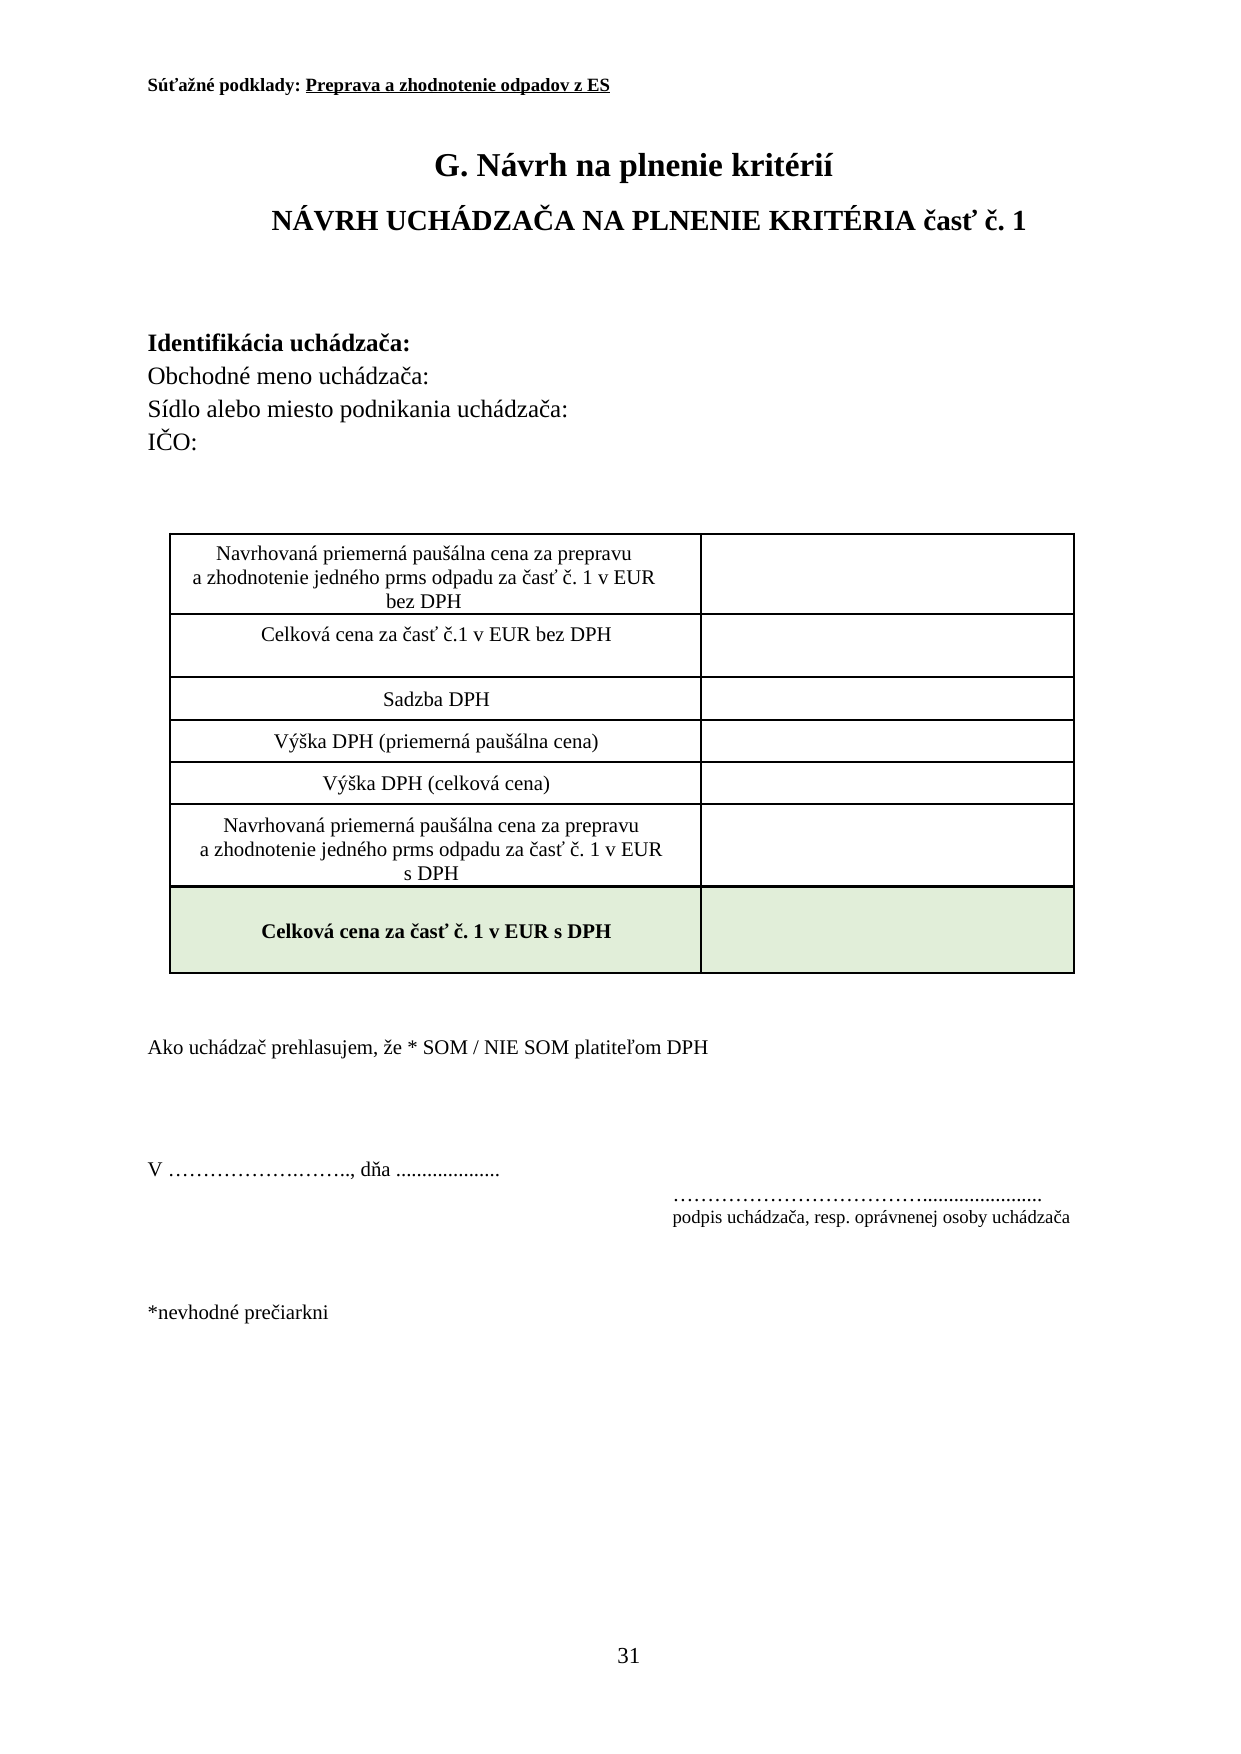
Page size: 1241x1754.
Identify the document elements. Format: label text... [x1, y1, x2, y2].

table_cell [702, 805, 1073, 885]
table_cell Výška DPH (celková cena) [171, 763, 700, 803]
text V ……………….…….., dňa .................... [147, 1157, 504, 1181]
table_header Navrhovaná priemerná paušálna cena za prepravu a zhodnotenie jedného prms odpadu za časť č. 1 v EUR bez DPH [171, 535, 700, 613]
table_cell [702, 615, 1073, 676]
text Obchodné meno uchádzača: [147, 361, 1151, 389]
table_cell Sadzba DPH [171, 678, 700, 719]
table_cell [702, 763, 1073, 803]
table_header [702, 535, 1073, 613]
table_cell [702, 678, 1073, 719]
text Sídlo alebo miesto podnikania uchádzača: IČO: [147, 394, 570, 456]
subtitle NÁVRH UCHÁDZAČA NA PLNENIE KRITÉRIA časť č. 1 [183, 203, 1115, 236]
text podpis uchádzača, resp. oprávnenej osoby uchádzača [672, 1206, 1151, 1228]
text *nevhodné prečiarkni [147, 1300, 1151, 1324]
subtitle G. Návrh na plnenie kritérií [434, 145, 1151, 183]
table_cell Celková cena za časť č. 1 v EUR s DPH [171, 888, 700, 972]
table_cell [702, 721, 1073, 761]
table_cell Navrhovaná priemerná paušálna cena za prepravu a zhodnotenie jedného prms odpadu za časť č. 1 v EUR s DPH [171, 805, 700, 885]
text ………………………………....................... [672, 1182, 1151, 1206]
table_cell Celková cena za časť č.1 v EUR bez DPH [171, 615, 700, 676]
subtitle Identifikácia uchádzača: [147, 328, 1151, 357]
table_cell [702, 888, 1073, 972]
text Ako uchádzač prehlasujem, že * SOM / NIE SOM platiteľom DPH [147, 1035, 1151, 1059]
table_cell Výška DPH (priemerná paušálna cena) [171, 721, 700, 761]
